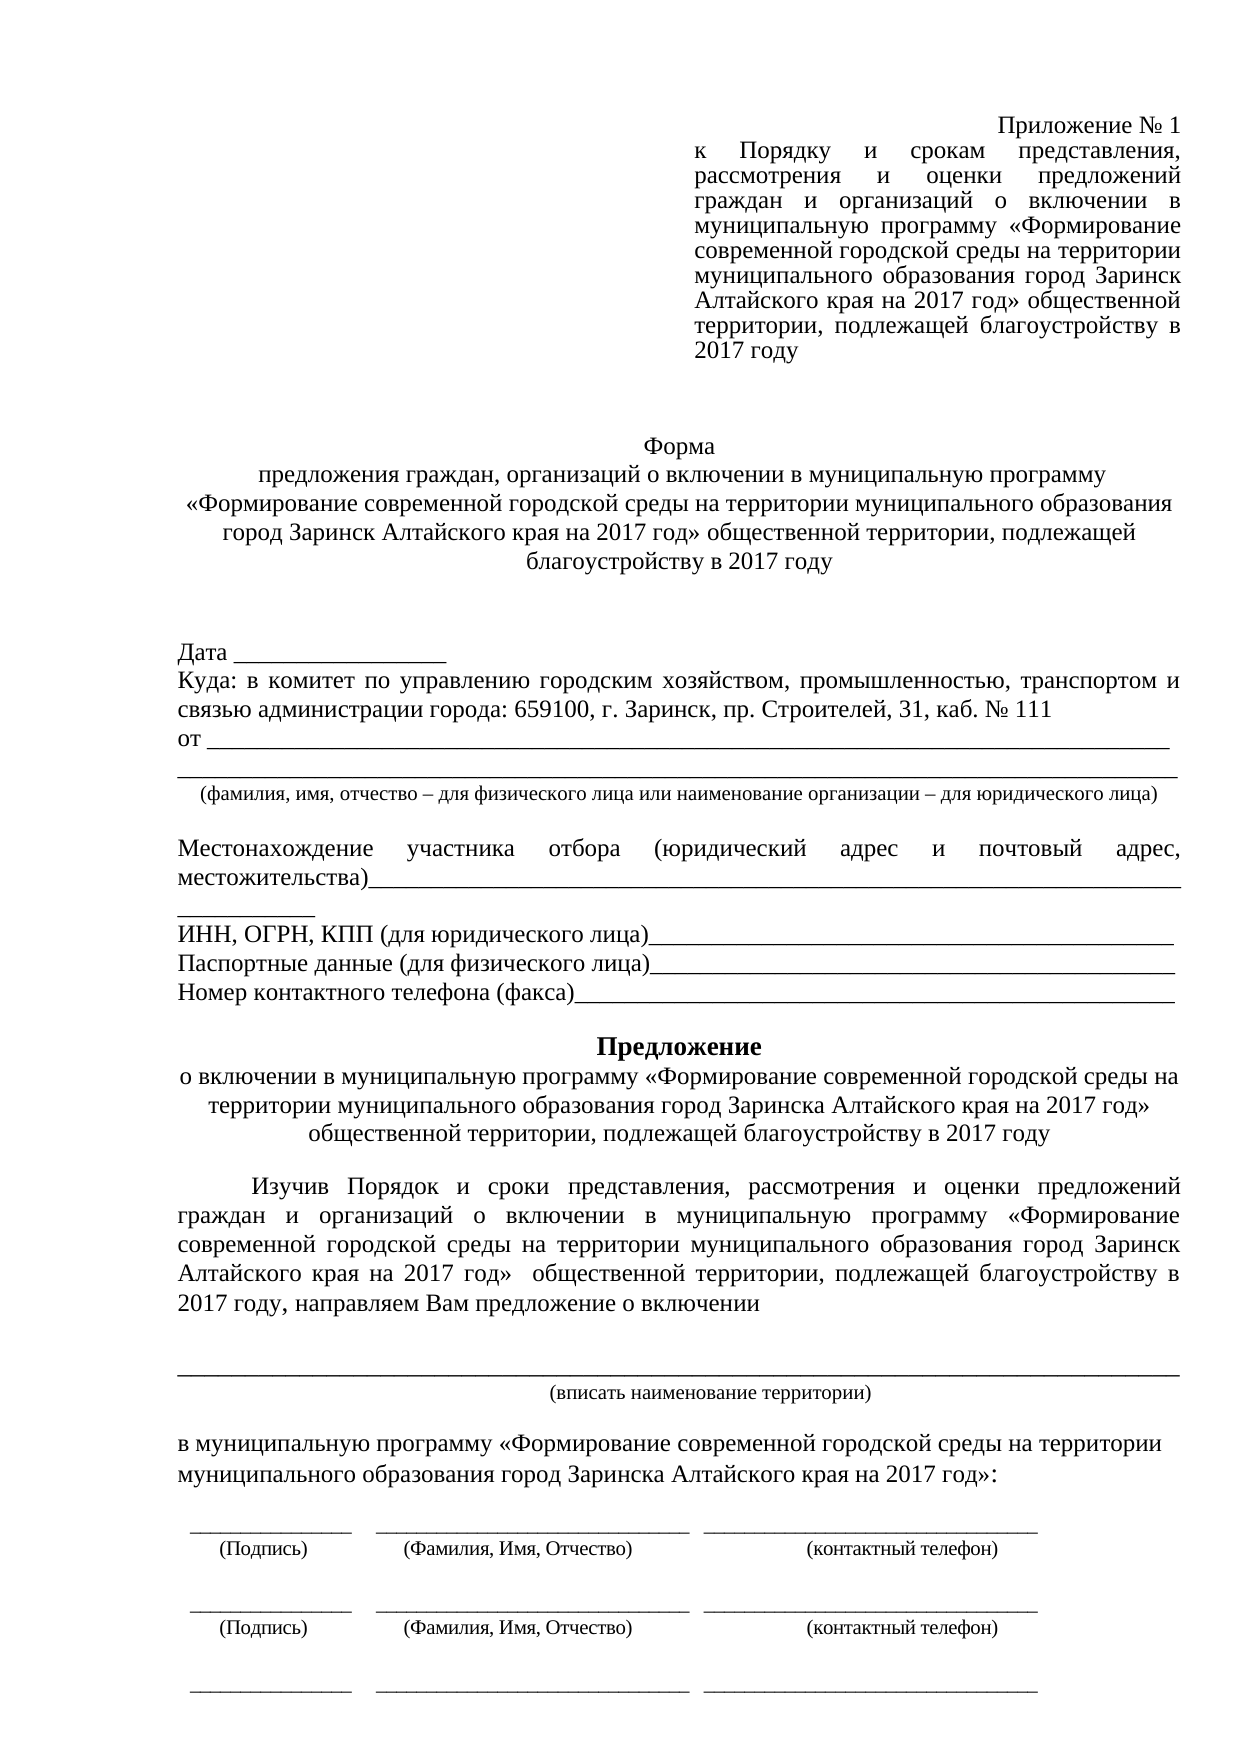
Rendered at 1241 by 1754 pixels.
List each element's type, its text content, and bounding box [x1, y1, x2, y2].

text ________________ _______________________________ _________________________________ [190, 1591, 1181, 1615]
text __________________________________________________________________________ [177, 1349, 1181, 1380]
text в муниципальную программу «Формирование современной городской среды на территории муниципального образования город Заринска Алтайского края на 2017 год»: [177, 1428, 1181, 1488]
text Куда: в комитет по управлению городским хозяйством, промышленностью, транспортом и связью администрации города: 659100, г. Заринск, пр. Строителей, 31, каб. № 111 [177, 666, 1181, 723]
text Местонахождение участника отбора (юридический адрес и почтовый адрес, местожительства)____________________________________________________________________________ [177, 833, 1181, 919]
text ИНН, ОГРН, КПП (для юридического лица)__________________________________________ [177, 919, 1181, 948]
text от _____________________________________________________________________________ [177, 723, 1181, 752]
text о включении в муниципальную программу «Формирование современной городской среды на территории муниципального образования город Заринска Алтайского края на 2017 год» общественной территории, подлежащей благоустройству в 2017 году [177, 1061, 1181, 1147]
text предложения граждан, организаций о включении в муниципальную программу «Формирование современной городской среды на территории муниципального образования город Заринск Алтайского края на 2017 год» общественной территории, подлежащей благоустройству в 2017 году [177, 459, 1181, 574]
text Изучив Порядок и сроки представления, рассмотрения и оценки предложений граждан и организаций о включении в муниципальную программу «Формирование современной городской среды на территории муниципального образования город Заринск Алтайского края на 2017 год» общественной территории, подлежащей благоустройству в 2017 году, направляем Вам предложение о включении [177, 1171, 1181, 1317]
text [190, 1615, 1181, 1639]
text Дата _________________ [177, 637, 1181, 666]
text ________________________________________________________________________________ [177, 752, 1181, 781]
text (фамилия, имя, отчество – для физического лица или наименование организации – для юридического лица) [177, 781, 1181, 804]
text Паспортные данные (для физического лица)__________________________________________ [177, 948, 1181, 977]
text Форма [177, 431, 1181, 459]
text Предложение [177, 1030, 1181, 1061]
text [190, 1536, 1181, 1560]
text ________________ _______________________________ _________________________________ [190, 1670, 1181, 1694]
text ________________ _______________________________ _________________________________ [190, 1512, 1181, 1536]
text Номер контактного телефона (факса)________________________________________________ [177, 977, 1181, 1006]
text (вписать наименование территории) [177, 1380, 1181, 1404]
text к Порядку и срокам представления, рассмотрения и оценки предложений граждан и организаций о включении в муниципальную программу «Формирование современной городской среды на территории муниципального образования город Заринск Алтайского края на 2017 год» общественной территории, подлежащей благоустройству в 2017 году [694, 139, 1181, 364]
text Приложение № 1 [694, 114, 1181, 139]
